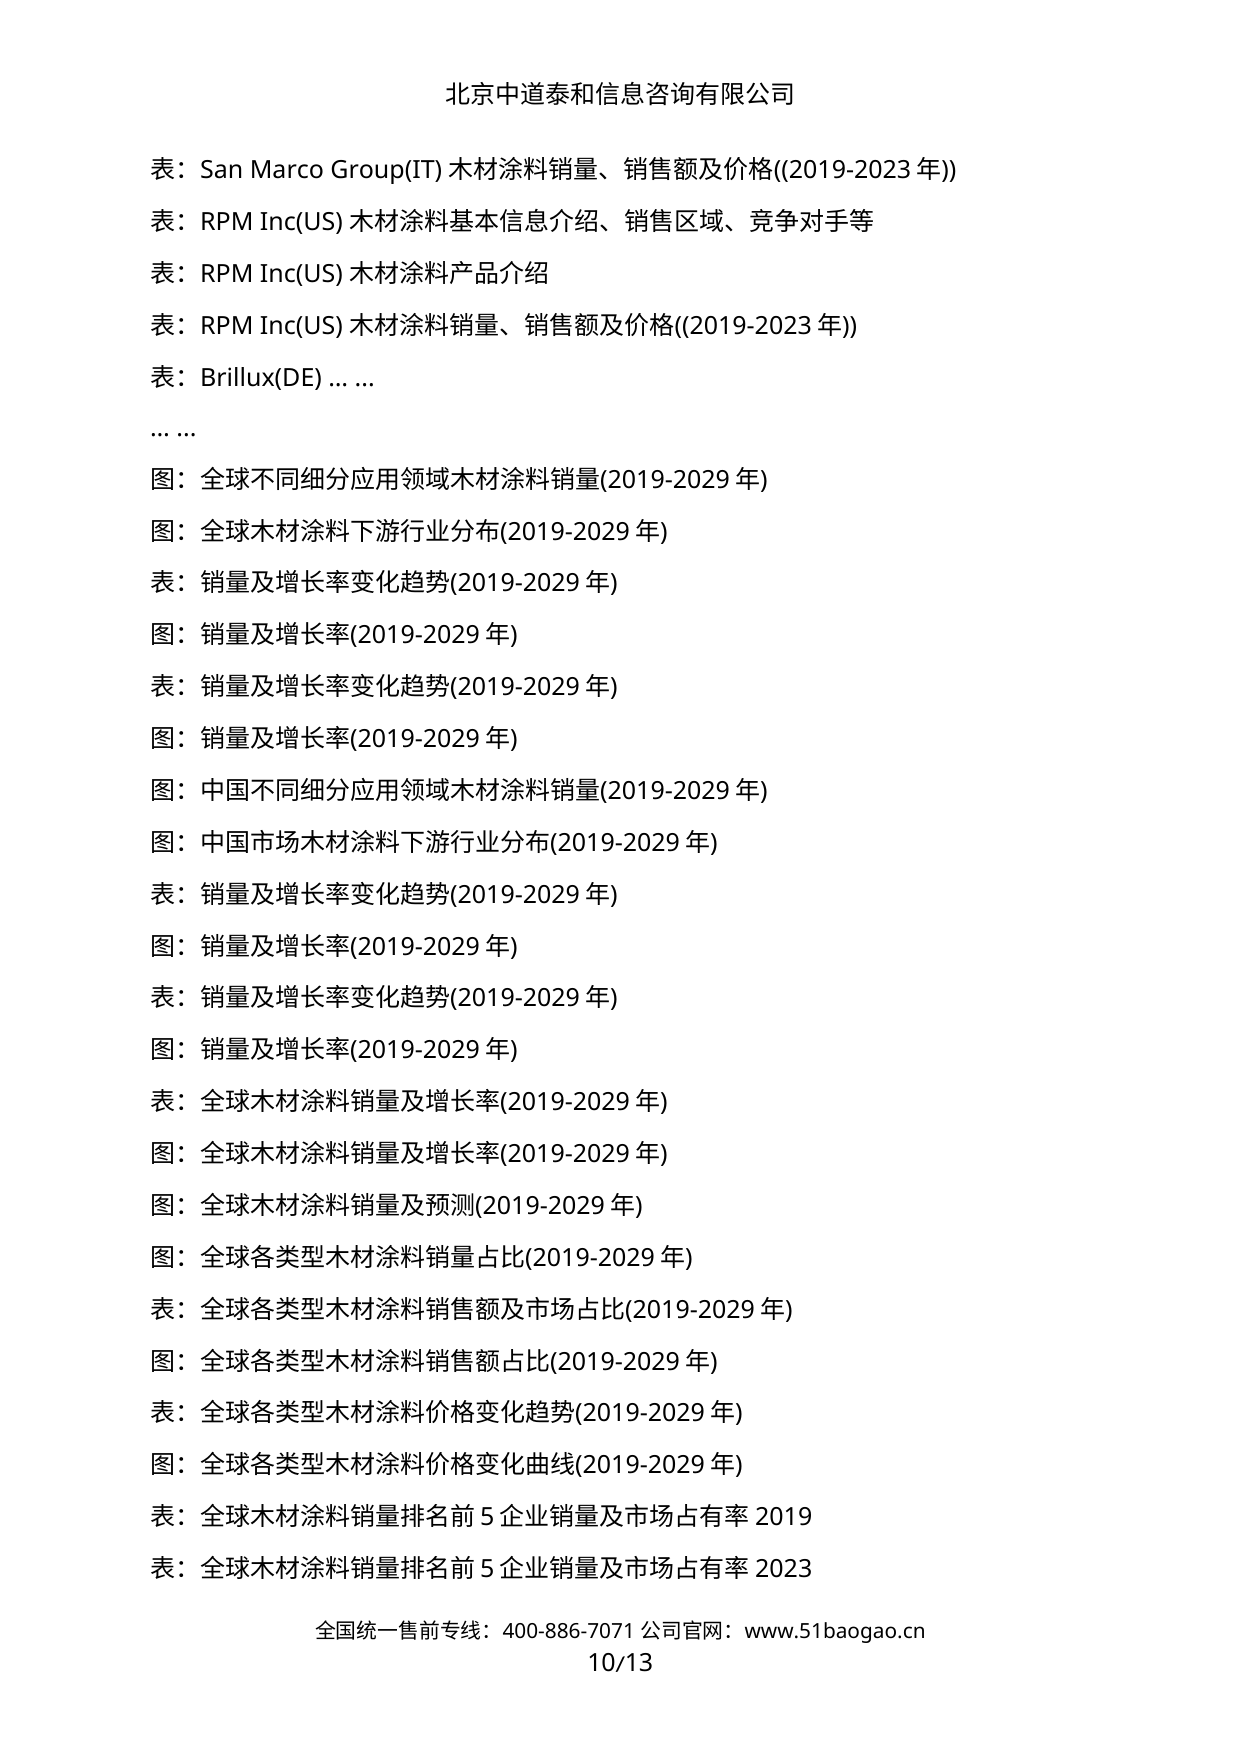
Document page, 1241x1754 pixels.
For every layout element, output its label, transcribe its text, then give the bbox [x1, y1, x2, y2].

text 图：销量及增长率(2019-2029年) [150, 615, 1090, 651]
text 图：全球木材涂料销量及预测(2019-2029年) [150, 1185, 1090, 1222]
text 表：全球木材涂料销量排名前5企业销量及市场占有率 2019 [150, 1497, 1090, 1533]
text 图：中国市场木材涂料下游行业分布(2019-2029年) [150, 822, 1090, 858]
text 表：销量及增长率变化趋势(2019-2029年) [150, 978, 1090, 1014]
text 表：全球各类型木材涂料价格变化趋势(2019-2029年) [150, 1393, 1090, 1429]
text 表：San Marco Group(IT) 木材涂料销量、销售额及价格((2019-2023年)) [150, 150, 1090, 186]
text 表：RPM Inc(US) 木材涂料基本信息介绍、销售区域、竞争对手等 [150, 202, 1090, 238]
text 图：全球各类型木材涂料销售额占比(2019-2029年) [150, 1341, 1090, 1377]
text 图：中国不同细分应用领域木材涂料销量(2019-2029年) [150, 770, 1090, 807]
text 图：销量及增长率(2019-2029年) [150, 718, 1090, 755]
text 表：RPM Inc(US) 木材涂料产品介绍 [150, 254, 1090, 290]
text 图：全球各类型木材涂料价格变化曲线(2019-2029年) [150, 1445, 1090, 1481]
text 图：销量及增长率(2019-2029年) [150, 926, 1090, 962]
text 图：全球各类型木材涂料销量占比(2019-2029年) [150, 1237, 1090, 1273]
text 图：全球木材涂料销量及增长率(2019-2029年) [150, 1133, 1090, 1170]
text 表：Brillux(DE) … ... [150, 357, 1090, 394]
text 图：全球不同细分应用领域木材涂料销量(2019-2029年) [150, 459, 1090, 495]
text 表：全球木材涂料销量及增长率(2019-2029年) [150, 1082, 1090, 1118]
text 图：全球木材涂料下游行业分布(2019-2029年) [150, 511, 1090, 547]
text … ... [150, 409, 1090, 443]
text 表：销量及增长率变化趋势(2019-2029年) [150, 667, 1090, 703]
text 表：全球各类型木材涂料销售额及市场占比(2019-2029年) [150, 1289, 1090, 1325]
text 表：RPM Inc(US) 木材涂料销量、销售额及价格((2019-2023年)) [150, 306, 1090, 342]
text 表：销量及增长率变化趋势(2019-2029年) [150, 874, 1090, 910]
text 表：销量及增长率变化趋势(2019-2029年) [150, 563, 1090, 599]
text 表：全球木材涂料销量排名前5企业销量及市场占有率 2023 [150, 1548, 1090, 1585]
text 图：销量及增长率(2019-2029年) [150, 1030, 1090, 1066]
